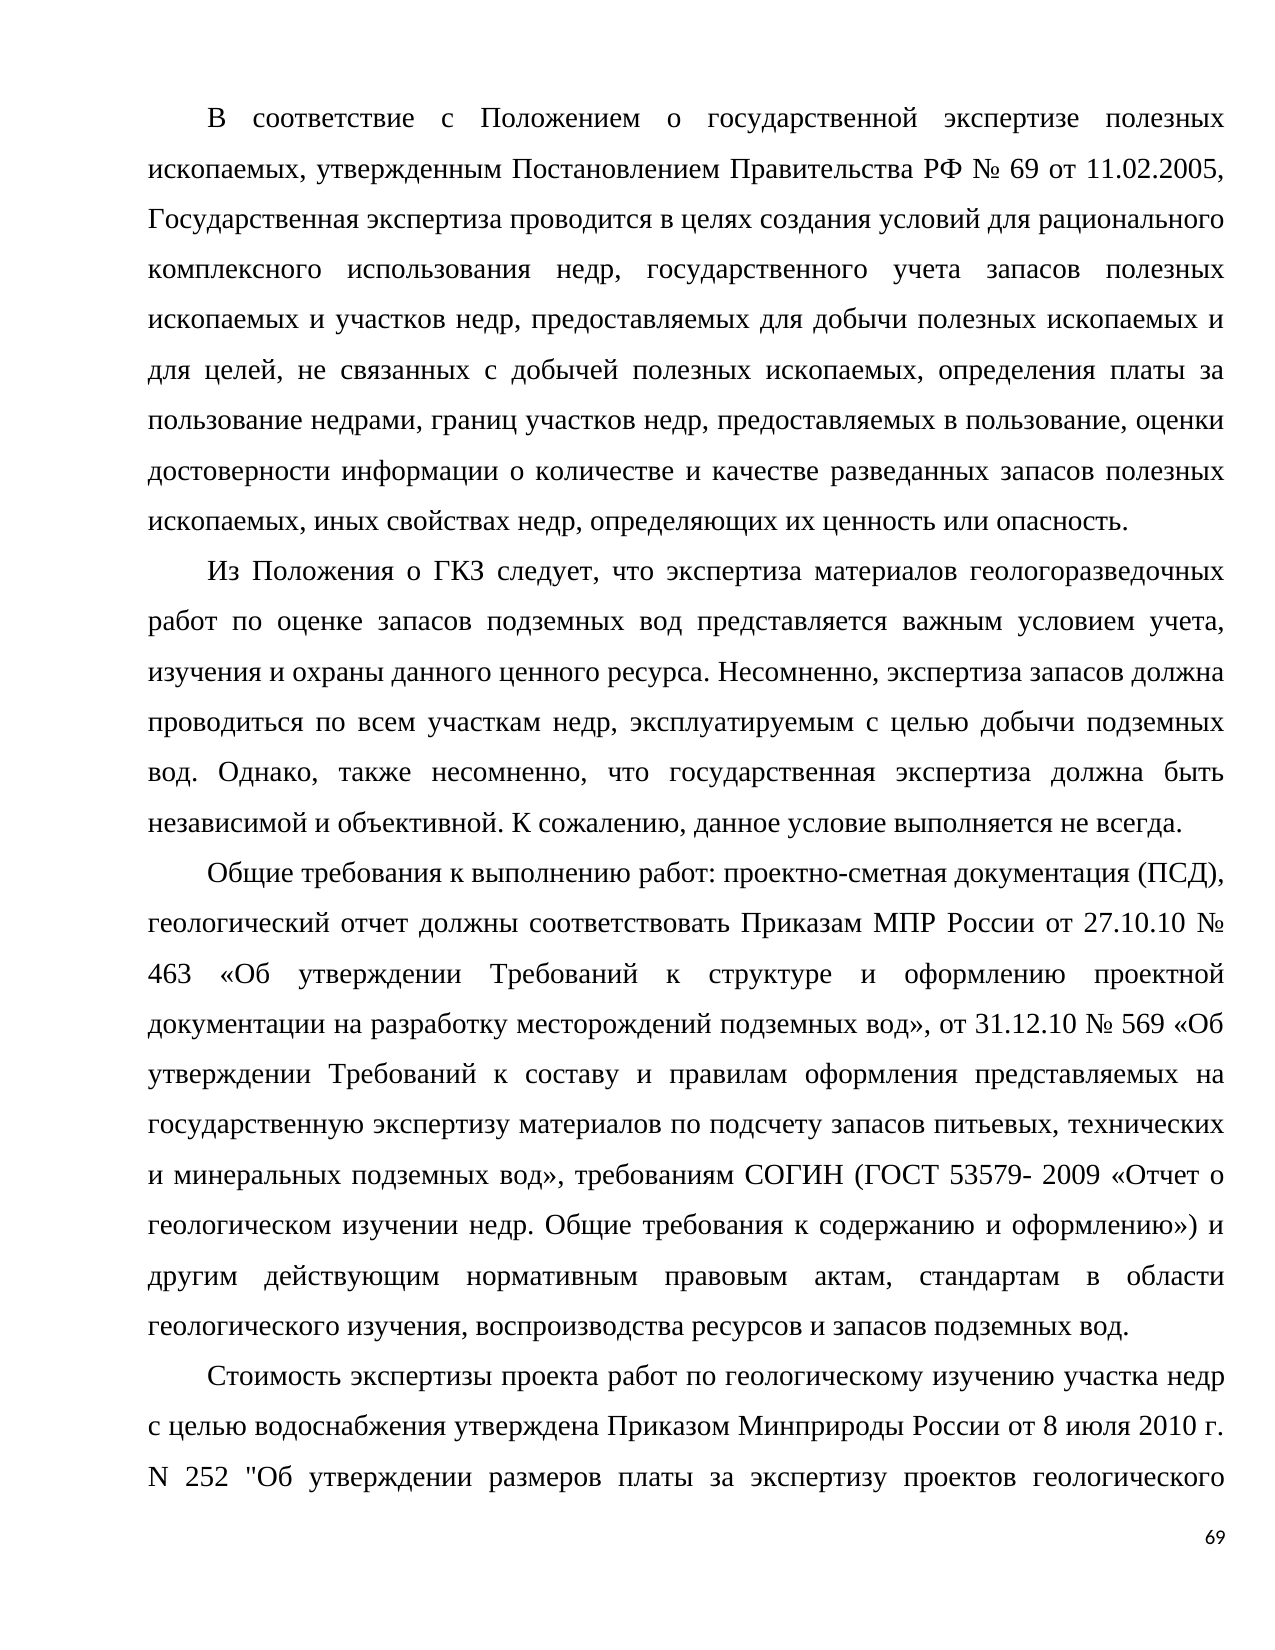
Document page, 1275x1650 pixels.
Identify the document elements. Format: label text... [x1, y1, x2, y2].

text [148, 1358, 1226, 1492]
text Общие требования к выполнению работ: проектно-сметная документация (ПСД), геологический отчет должны соответствовать Приказам МПР России от 27.10.10 № 463 «Об утверждении Требований к структуре и оформлению проектной документации на разработку месторождений подземных вод», от 31.12.10 № 569 «Об утверждении Требований к составу и правилам оформления представляемых на государственную экспертизу материалов по подсчету запасов питьевых, технических и минеральных подземных вод», требованиям СОГИН (ГОСТ 53579- 2009 «Отчет о геологическом изучении недр. Общие требования к содержанию и оформлению») и другим действующим нормативным правовым актам, стандартам в области геологического изучения, воспроизводства ресурсов и запасов подземных вод. [148, 855, 1226, 1341]
text В соответствие с Положением о государственной экспертизе полезных ископаемых, утвержденным Постановлением Правительства РФ № 69 от 11.02.2005, Государственная экспертиза проводится в целях создания условий для рационального комплексного использования недр, государственного учета запасов полезных ископаемых и участков недр, предоставляемых для добычи полезных ископаемых и для целей, не связанных с добычей полезных ископаемых, определения платы за пользование недрами, границ участков недр, предоставляемых в пользование, оценки достоверности информации о количестве и качестве разведанных запасов полезных ископаемых, иных свойствах недр, определяющих их ценность или опасность. [148, 100, 1226, 536]
text Из Положения о ГКЗ следует, что экспертиза материалов геологоразведочных работ по оценке запасов подземных вод представляется важным условием учета, изучения и охраны данного ценного ресурса. Несомненно, экспертиза запасов должна проводиться по всем участкам недр, эксплуатируемым с целью добычи подземных вод. Однако, также несомненно, что государственная экспертиза должна быть независимой и объективной. К сожалению, данное условие выполняется не всегда. [148, 553, 1226, 838]
